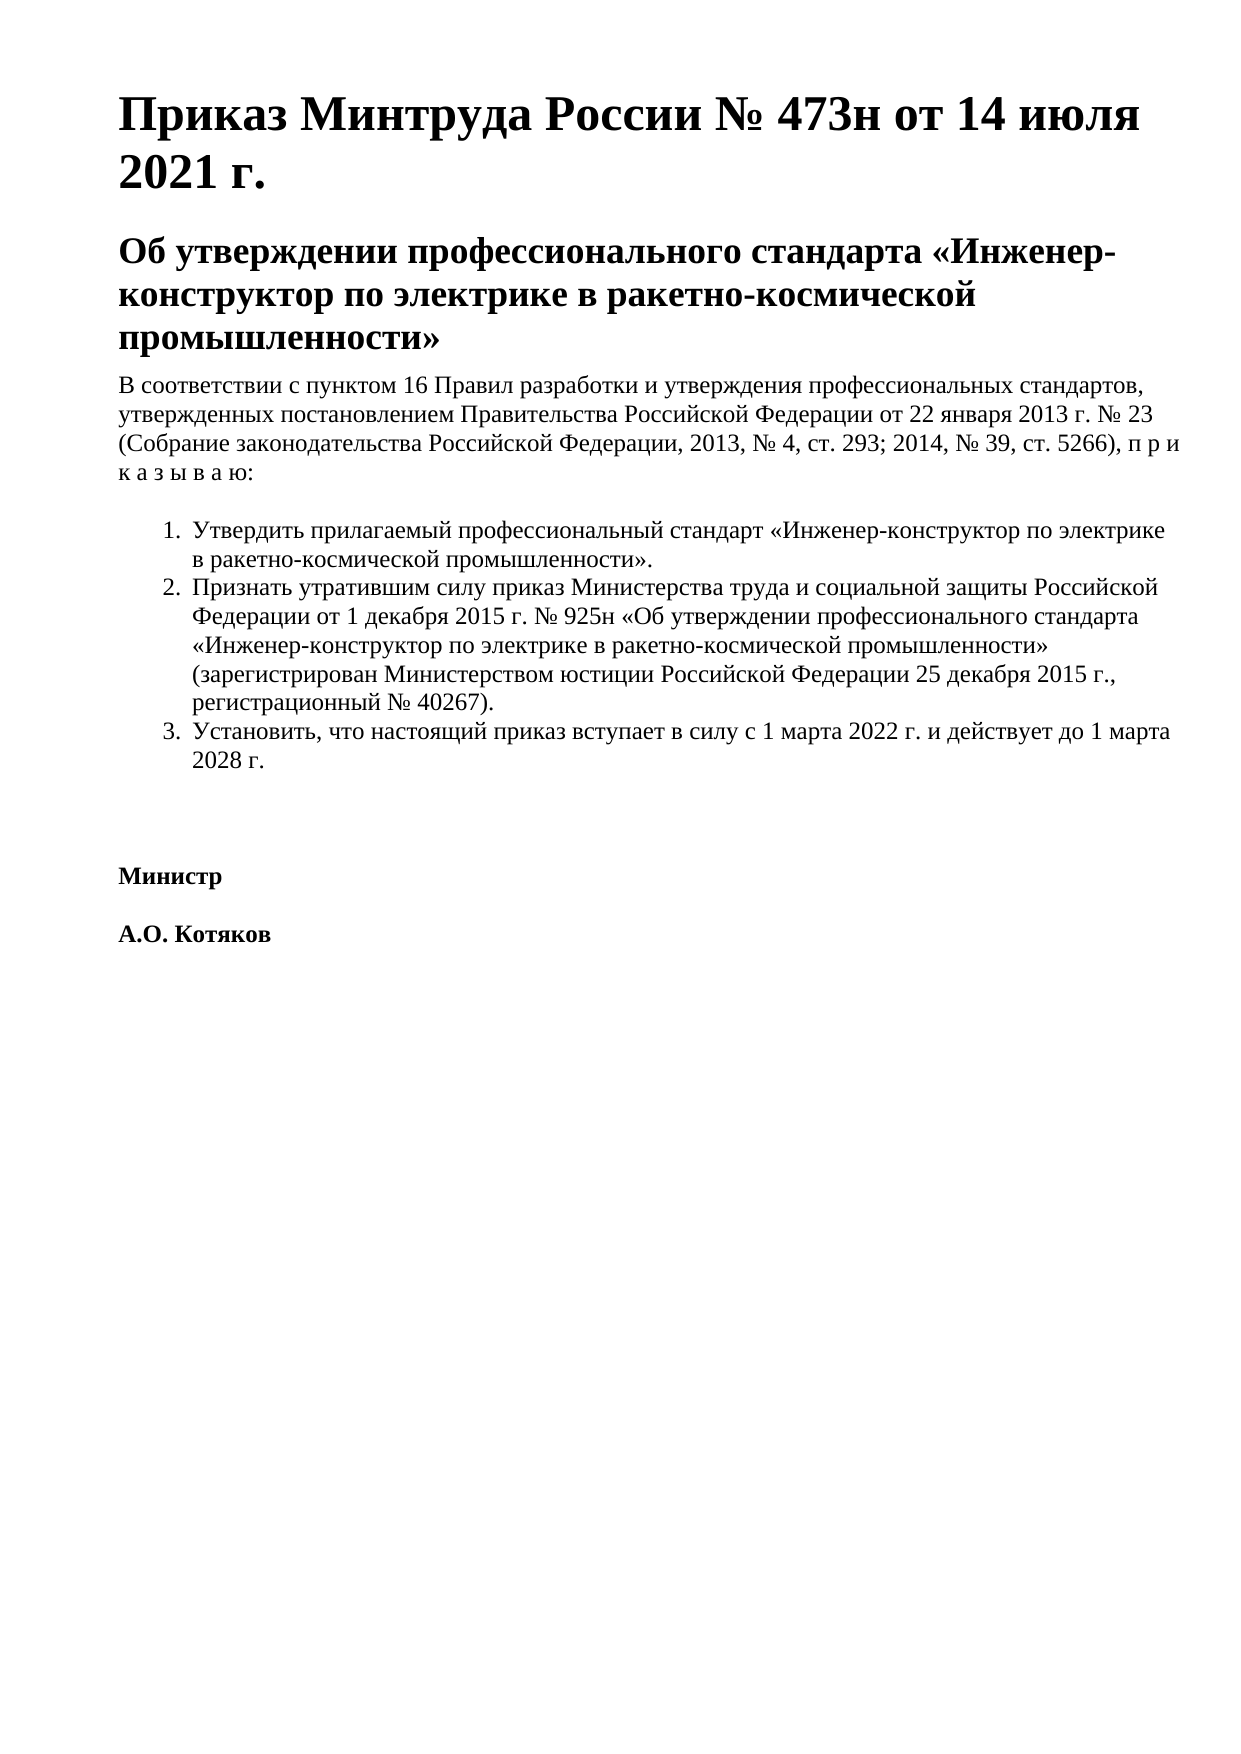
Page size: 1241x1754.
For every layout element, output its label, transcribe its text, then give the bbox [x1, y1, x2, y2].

subtitle Об утверждении профессионального стандарта «Инженер-конструктор по электрике в ракетно-космической промышленности» [118, 228, 1181, 358]
subtitle Приказ Минтруда России № 473н от 14 июля 2021 г. [118, 84, 1181, 199]
list Установить, что настоящий приказ вступает в силу с 1 марта 2022 г. и действует до 1 марта 2028 г. [162, 716, 1181, 774]
text В соответствии с пунктом 16 Правил разработки и утверждения профессиональных стандартов, утвержденных постановлением Правительства Российской Федерации от 22 января 2013 г. № 23 (Собрание законодательства Российской Федерации, 2013, № 4, ст. 293; 2014, № 39, ст. 5266), п р и к а з ы в а ю: [118, 370, 1181, 485]
text А.О. Котяков [118, 919, 1181, 948]
list Признать утратившим силу приказ Министерства труда и социальной защиты Российской Федерации от 1 декабря 2015 г. № 925н «Об утверждении профессионального стандарта «Инженер-конструктор по электрике в ракетно-космической промышленности» (зарегистрирован Министерством юстиции Российской Федерации 25 декабря 2015 г., регистрационный № 40267). [162, 572, 1181, 716]
list Утвердить прилагаемый профессиональный стандарт «Инженер-конструктор по электрике в ракетно-космической промышленности». [162, 515, 1181, 572]
text Министр [118, 861, 1181, 890]
